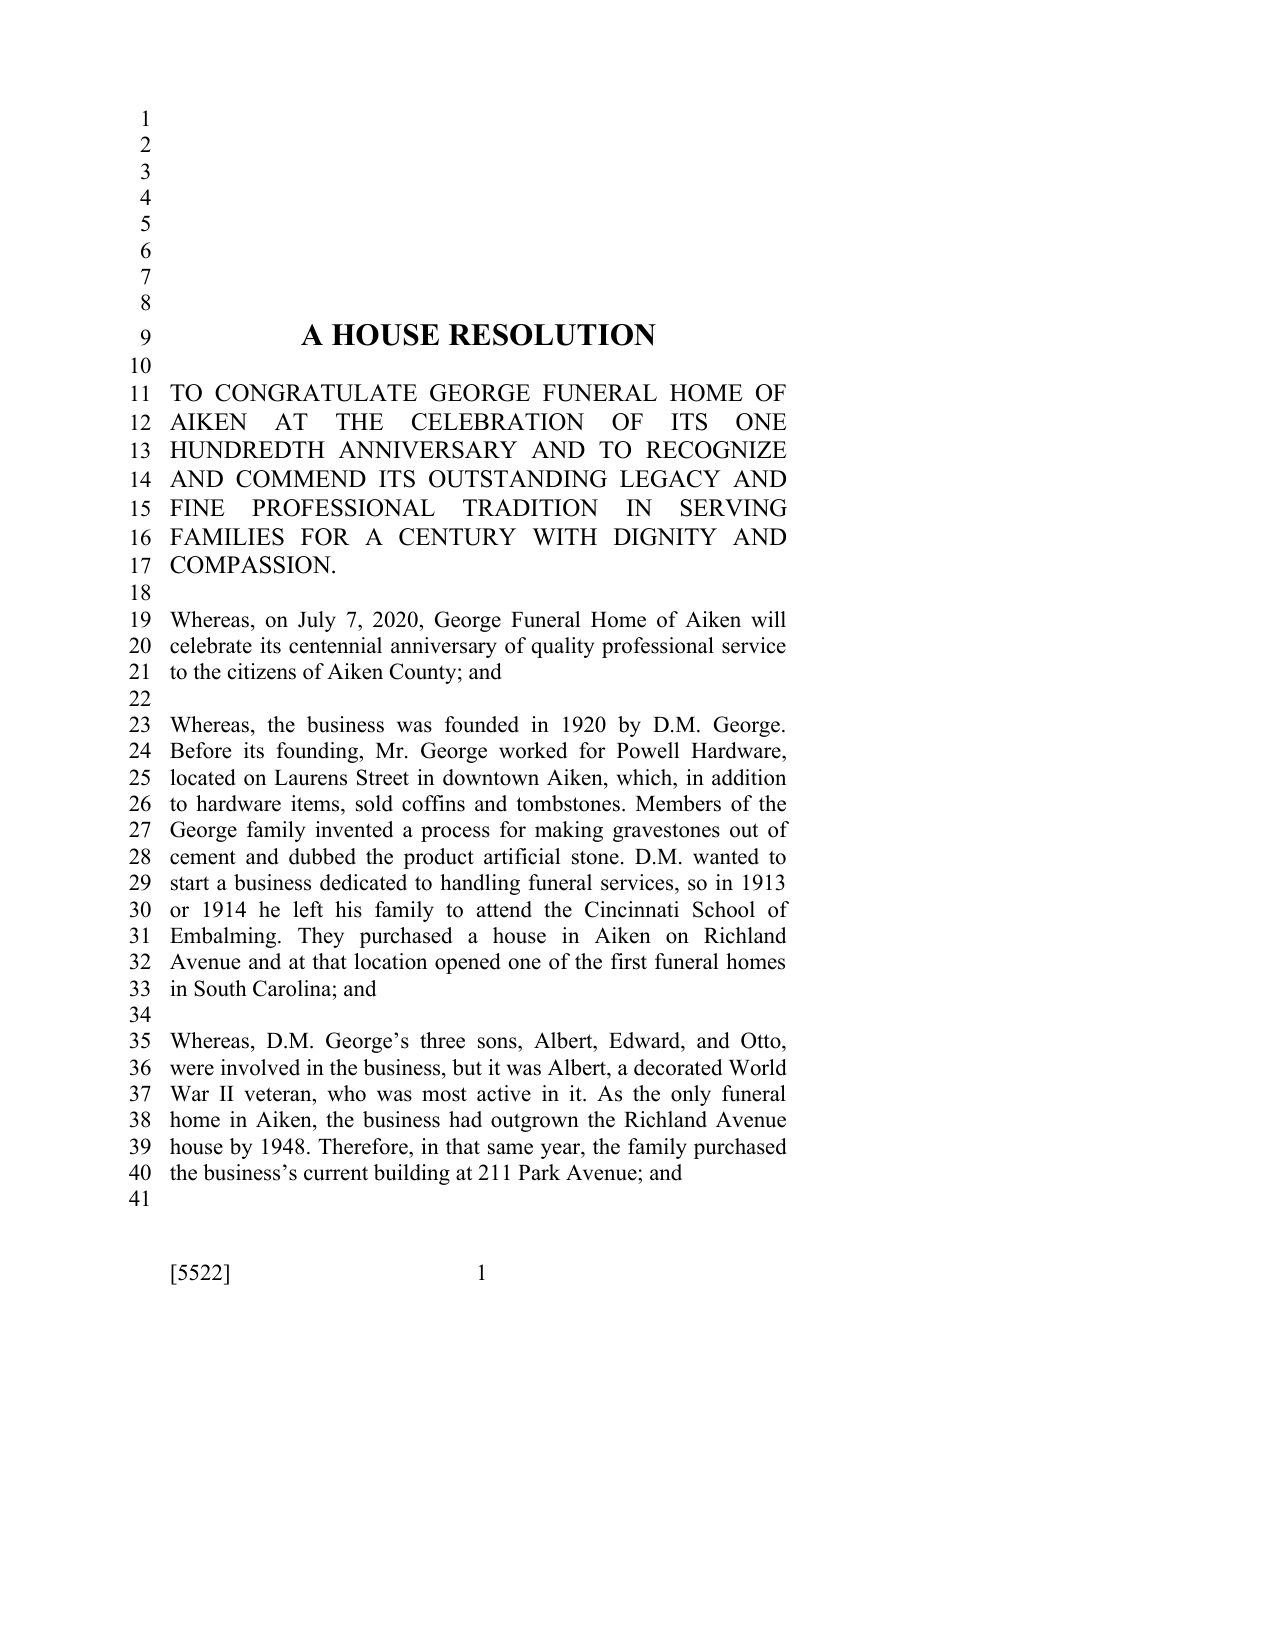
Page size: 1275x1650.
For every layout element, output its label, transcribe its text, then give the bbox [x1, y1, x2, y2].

text A HOUSE RESOLUTION [169, 316, 787, 352]
text TO CONGRATULATE GEORGE FUNERAL HOME OF AIKEN AT THE CELEBRATION OF ITS ONE HUNDREDTH ANNIVERSARY AND TO RECOGNIZE AND COMMEND ITS OUTSTANDING LEGACY AND FINE PROFESSIONAL TRADITION IN SERVING FAMILIES FOR A CENTURY WITH DIGNITY AND COMPASSION. [169, 378, 787, 579]
text Whereas, on July 7, 2020, George Funeral Home of Aiken will celebrate its centennial anniversary of quality professional service to the citizens of Aiken County; and [169, 606, 787, 685]
text Whereas, D.M. George’s three sons, Albert, Edward, and Otto, were involved in the business, but it was Albert, a decorated World War II veteran, who was most active in it. As the only funeral home in Aiken, the business had outgrown the Richland Avenue house by 1948. Therefore, in that same year, the family purchased the business’s current building at 211 Park Avenue; and [169, 1027, 787, 1186]
text Whereas, the business was founded in 1920 by D.M. George. Before its founding, Mr. George worked for Powell Hardware, located on Laurens Street in downtown Aiken, which, in addition to hardware items, sold coffins and tombstones. Members of the George family invented a process for making gravestones out of cement and dubbed the product artificial stone. D.M. wanted to start a business dedicated to handling funeral services, so in 1913 or 1914 he left his family to attend the Cincinnati School of Embalming. They purchased a house in Aiken on Richland Avenue and at that location opened one of the first funeral homes in South Carolina; and [169, 711, 787, 1001]
